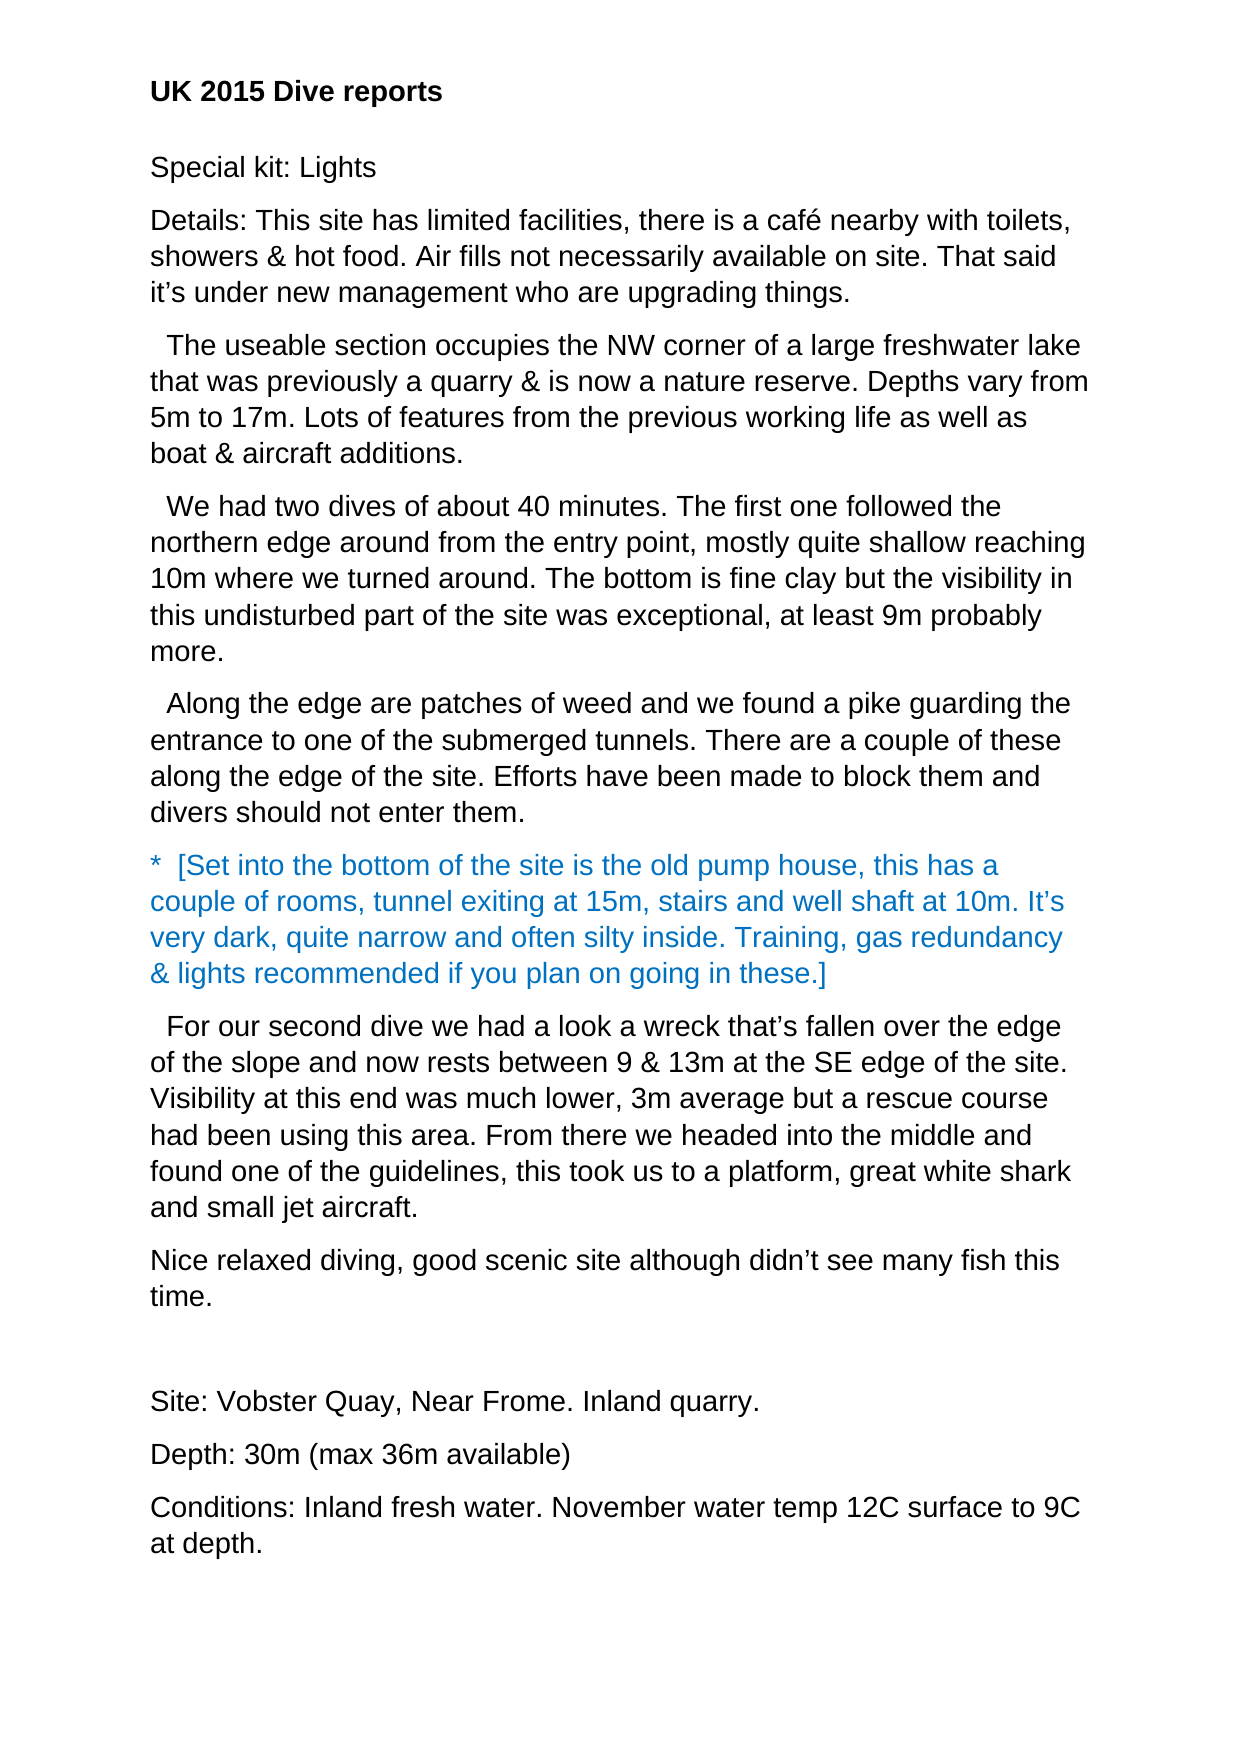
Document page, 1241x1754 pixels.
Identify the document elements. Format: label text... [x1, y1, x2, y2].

text Along the edge are patches of weed and we found a pike guarding the entrance to one of the submerged tunnels. There are a couple of these along the edge of the site. Efforts have been made to block them and divers should not enter them. [150, 687, 1090, 828]
text * [Set into the bottom of the site is the old pump house, this has a couple of rooms, tunnel exiting at 15m, stairs and well shaft at 10m. It’s very dark, quite narrow and often silty inside. Training, gas redundancy & lights recommended if you plan on going in these.] [150, 848, 1090, 990]
text Site: Vobster Quay, Near Frome. Inland quarry. [150, 1384, 1090, 1418]
text Special kit: Lights [150, 150, 1090, 183]
text The useable section occupies the NW corner of a large freshwater lake that was previously a quarry & is now a nature reserve. Depths vary from 5m to 17m. Lots of features from the previous working life as well as boat & aircraft additions. [150, 328, 1090, 470]
text For our second dive we had a look a wreck that’s fallen over the edge of the slope and now rests between 9 & 13m at the SE edge of the site. Visibility at this end was much lower, 3m average but a rescue course had been using this area. From there we headed into the middle and found one of the guidelines, this took us to a platform, great white shark and small jet aircraft. [150, 1009, 1090, 1223]
text Depth: 30m (max 36m available) [150, 1437, 1090, 1471]
text Nice relaxed diving, good scenic site although didn’t see many fish this time. [150, 1243, 1090, 1312]
text Details: This site has limited facilities, there is a café nearby with toilets, showers & hot food. Air fills not necessarily available on site. That said it’s under new management who are upgrading things. [150, 203, 1090, 309]
text Conditions: Inland fresh water. November water temp 12C surface to 9C at depth. [150, 1490, 1090, 1560]
text We had two dives of about 40 minutes. The first one followed the northern edge around from the entry point, mostly quite shallow reaching 10m where we turned around. The bottom is fine clay but the visibility in this undisturbed part of the site was exceptional, at least 9m probably more. [150, 489, 1090, 667]
